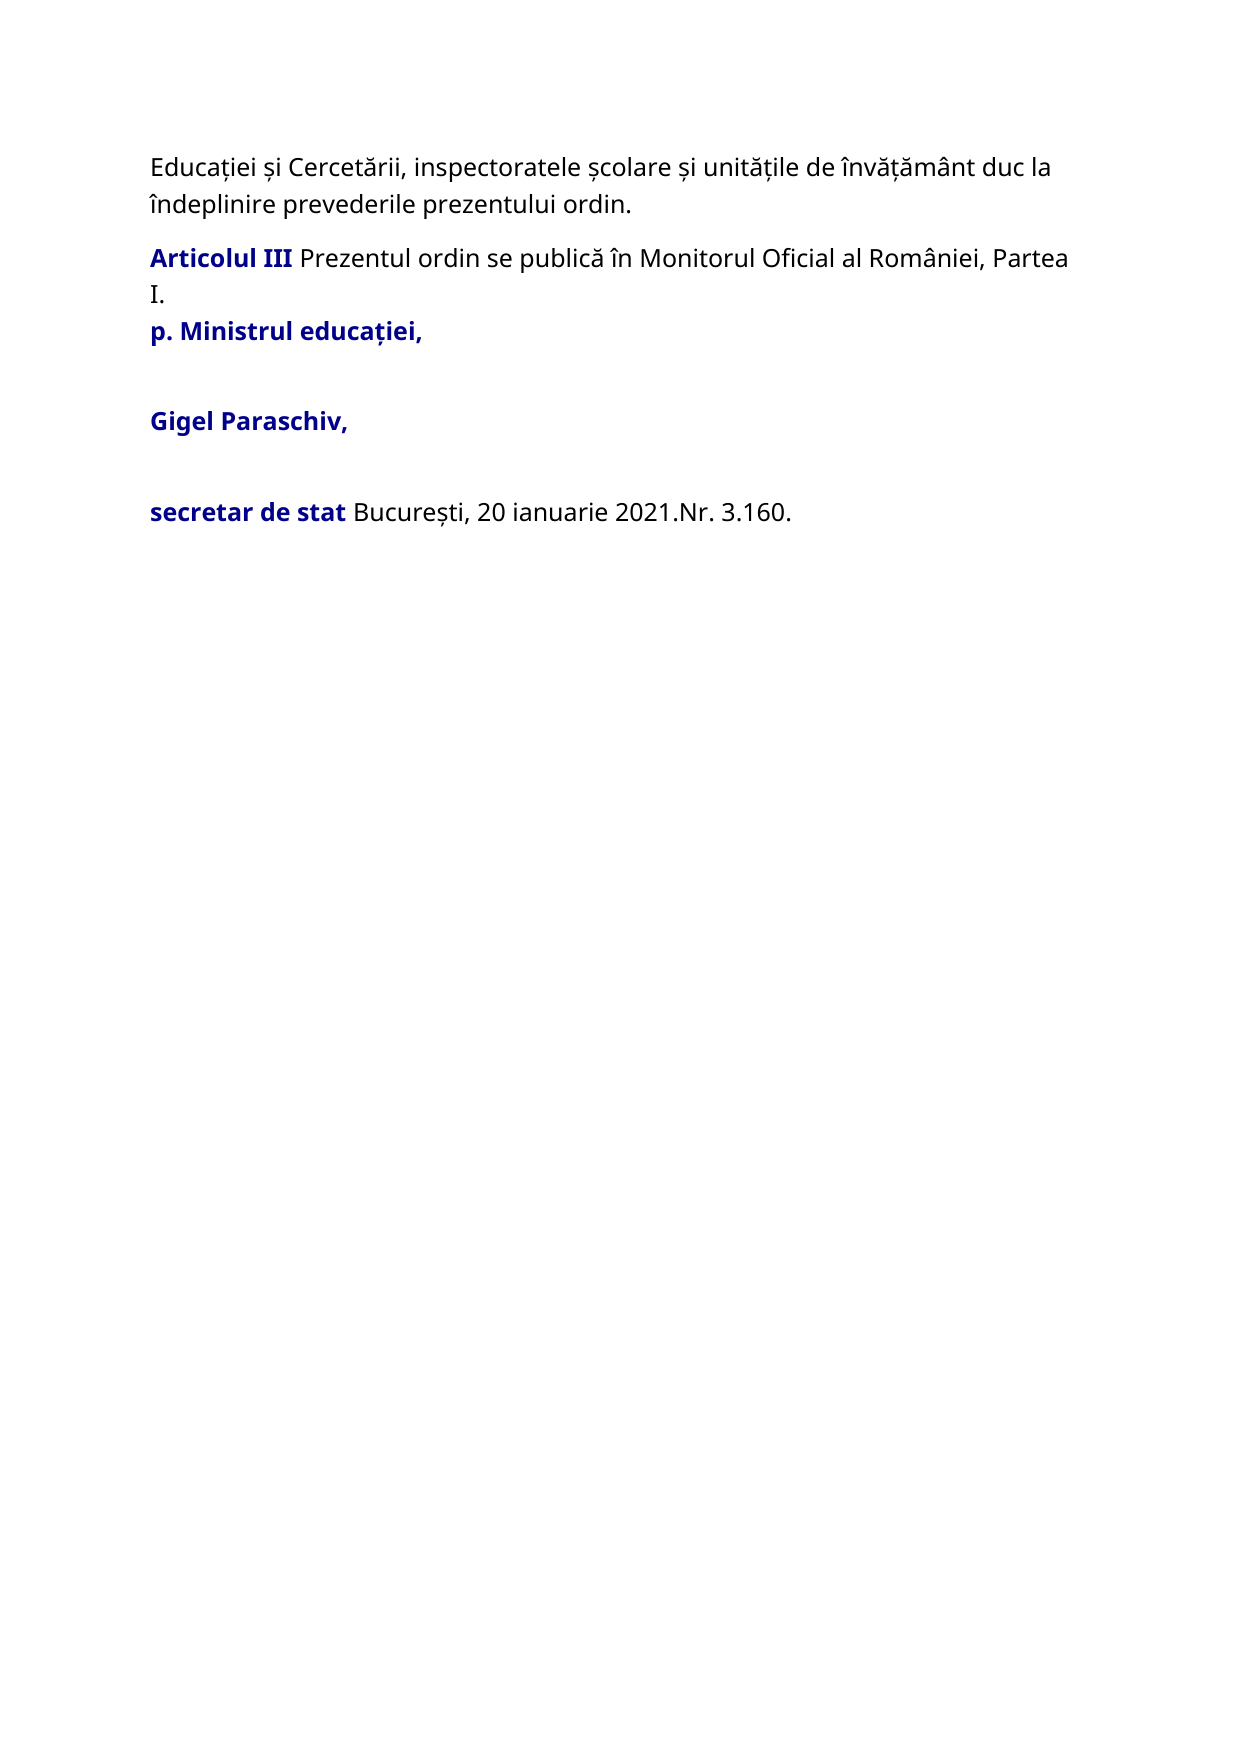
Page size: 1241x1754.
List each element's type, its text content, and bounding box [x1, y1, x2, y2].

text Gigel Paraschiv, [150, 367, 1090, 438]
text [150, 150, 1090, 221]
text secretar de stat București, 20 ianuarie 2021.Nr. 3.160. [150, 457, 1090, 528]
text Articolul III Prezentul ordin se publică în Monitorul Oficial al României, Partea I. p. Ministrul educației, [150, 240, 1090, 348]
